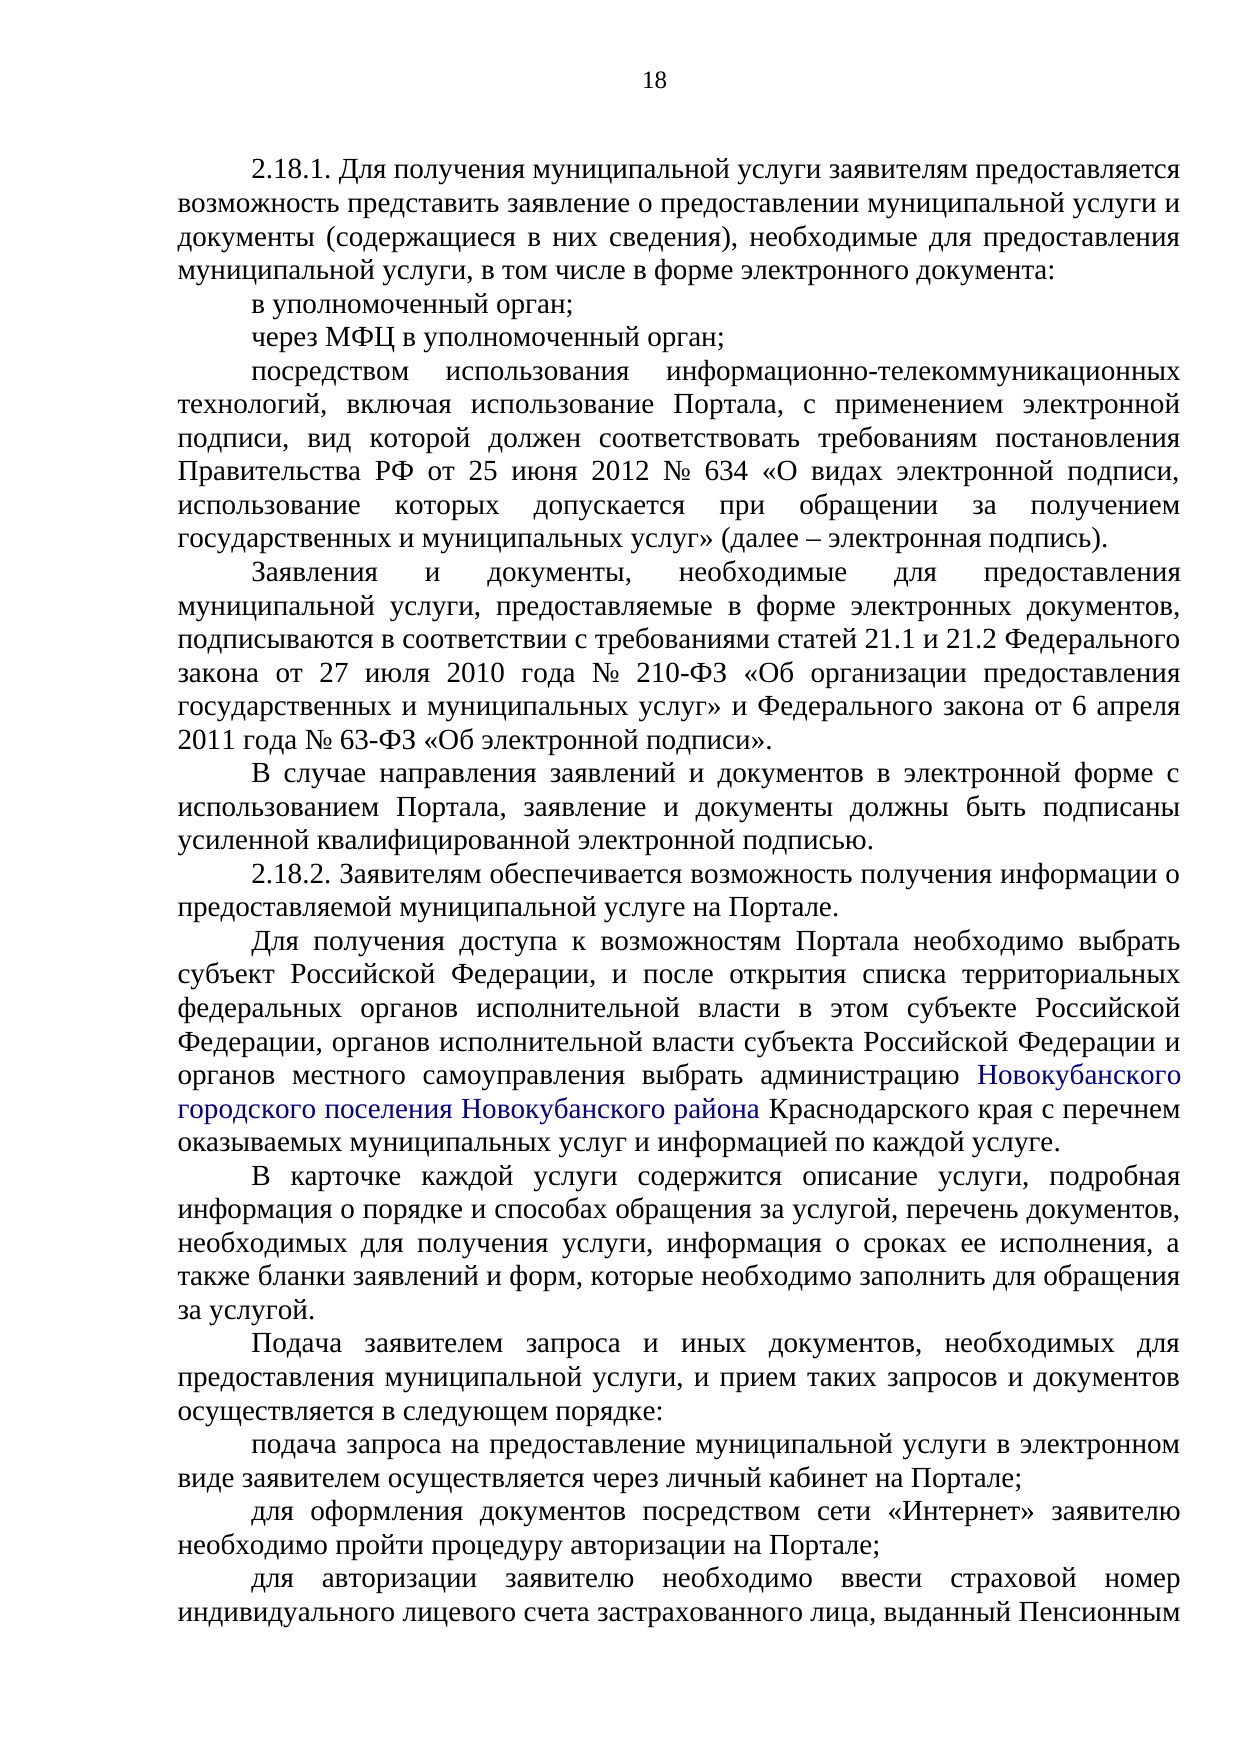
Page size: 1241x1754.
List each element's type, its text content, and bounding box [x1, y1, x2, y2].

text подача запроса на предоставление муниципальной услуги в электронном виде заявителем осуществляется через личный кабинет на Портале; [177, 1426, 1181, 1493]
text в уполномоченный орган; [177, 286, 1181, 319]
text Заявления и документы, необходимые для предоставления муниципальной услуги, предоставляемые в форме электронных документов, подписываются в соответствии с требованиями статей 21.1 и 21.2 Федерального закона от 27 июля 2010 года № 210-ФЗ «Об организации предоставления государственных и муниципальных услуг» и Федерального закона от 6 апреля 2011 года № 63-ФЗ «Об электронной подписи». [177, 554, 1181, 755]
text Подача заявителем запроса и иных документов, необходимых для предоставления муниципальной услуги, и прием таких запросов и документов осуществляется в следующем порядке: [177, 1326, 1181, 1426]
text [177, 1560, 1181, 1627]
text для оформления документов посредством сети «Интернет» заявителю необходимо пройти процедуру авторизации на Портале; [177, 1493, 1181, 1560]
text посредством использования информационно-телекоммуникационных технологий, включая использование Портала, с применением электронной подписи, вид которой должен соответствовать требованиям постановления Правительства РФ от 25 июня 2012 № 634 «О видах электронной подписи, использование которых допускается при обращении за получением государственных и муниципальных услуг» (далее – электронная подпись). [177, 353, 1181, 554]
text через МФЦ в уполномоченный орган; [177, 319, 1181, 353]
text 2.18.1. Для получения муниципальной услуги заявителям предоставляется возможность представить заявление о предоставлении муниципальной услуги и документы (содержащиеся в них сведения), необходимые для предоставления муниципальной услуги, в том числе в форме электронного документа: [177, 152, 1181, 286]
text Для получения доступа к возможностям Портала необходимо выбрать субъект Российской Федерации, и после открытия списка территориальных федеральных органов исполнительной власти в этом субъекте Российской Федерации, органов исполнительной власти субъекта Российской Федерации и органов местного самоуправления выбрать администрацию Новокубанского городского поселения Новокубанского района Краснодарского края с перечнем оказываемых муниципальных услуг и информацией по каждой услуге. [177, 923, 1181, 1158]
text 2.18.2. Заявителям обеспечивается возможность получения информации о предоставляемой муниципальной услуге на Портале. [177, 856, 1181, 923]
text В карточке каждой услуги содержится описание услуги, подробная информация о порядке и способах обращения за услугой, перечень документов, необходимых для получения услуги, информация о сроках ее исполнения, а также бланки заявлений и форм, которые необходимо заполнить для обращения за услугой. [177, 1158, 1181, 1326]
text В случае направления заявлений и документов в электронной форме с использованием Портала, заявление и документы должны быть подписаны усиленной квалифицированной электронной подписью. [177, 755, 1181, 856]
